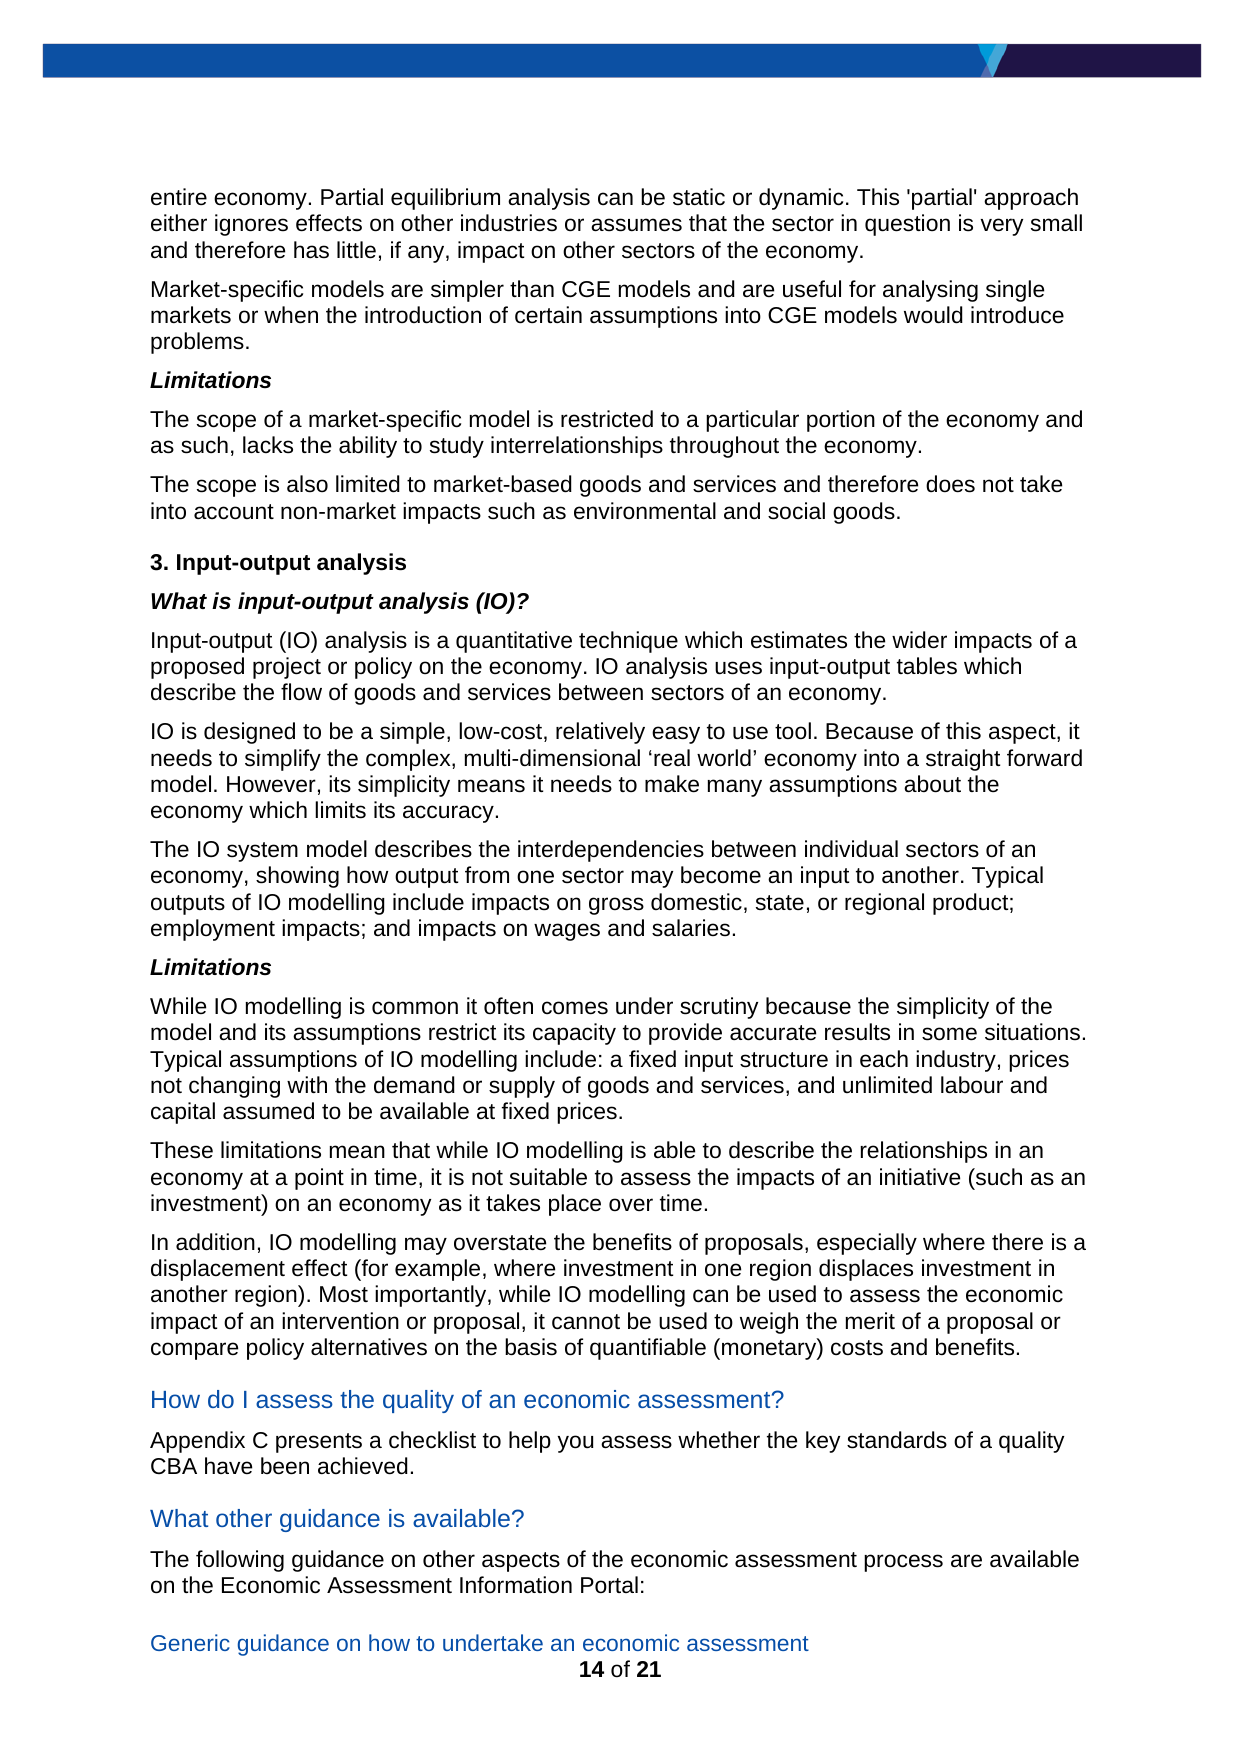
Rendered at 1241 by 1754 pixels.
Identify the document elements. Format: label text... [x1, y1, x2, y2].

text IO is designed to be a simple, low-cost, relatively easy to use tool. Because of this aspect, it needs to simplify the complex, multi-dimensional ‘real world’ economy into a straight forward model. However, its simplicity means it needs to make many assumptions about the economy which limits its accuracy. [150, 718, 1090, 824]
text In addition, IO modelling may overstate the benefits of proposals, especially where there is a displacement effect (for example, where investment in one region displaces investment in another region). Most importantly, while IO modelling can be used to assess the economic impact of an intervention or proposal, it cannot be used to weigh the merit of a proposal or compare policy alternatives on the basis of quantifiable (monetary) costs and benefits. [150, 1229, 1090, 1361]
text While IO modelling is common it often comes under scrutiny because the simplicity of the model and its assumptions restrict its capacity to provide accurate results in some situations. Typical assumptions of IO modelling include: a fixed input structure in each industry, prices not changing with the demand or supply of goods and services, and unlimited labour and capital assumed to be available at fixed prices. [150, 993, 1090, 1125]
subtitle Limitations [150, 367, 1090, 393]
text The IO system model describes the interdependencies between individual sectors of an economy, showing how output from one sector may become an input to another. Typical outputs of IO modelling include impacts on gross domestic, state, or regional product; employment impacts; and impacts on wages and salaries. [150, 836, 1090, 942]
subtitle What is input-output analysis (IO)? [150, 588, 1090, 614]
text Input-output (IO) analysis is a quantitative technique which estimates the wider impacts of a proposed project or policy on the economy. IO analysis uses input-output tables which describe the flow of goods and services between sectors of an economy. [150, 627, 1090, 706]
text These limitations mean that while IO modelling is able to describe the relationships in an economy at a point in time, it is not suitable to assess the impacts of an initiative (such as an investment) on an economy as it takes place over time. [150, 1137, 1090, 1216]
subtitle 3. Input-output analysis [150, 549, 1090, 575]
text Appendix C presents a checklist to help you assess whether the key standards of a quality CBA have been achieved. [150, 1427, 1090, 1479]
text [150, 184, 1090, 263]
text The scope of a market-specific model is restricted to a particular portion of the economy and as such, lacks the ability to study interrelationships throughout the economy. [150, 406, 1090, 459]
subtitle Limitations [150, 954, 1090, 980]
subtitle What other guidance is available? [150, 1504, 1090, 1533]
text The following guidance on other aspects of the economic assessment process are available on the Economic Assessment Information Portal: [150, 1546, 1090, 1598]
text Market-specific models are simpler than CGE models and are useful for analysing single markets or when the introduction of certain assumptions into CGE models would introduce problems. [150, 276, 1090, 355]
picture [1, 2, 1241, 121]
text The scope is also limited to market-based goods and services and therefore does not take into account non-market impacts such as environmental and social goods. [150, 471, 1090, 524]
subtitle How do I assess the quality of an economic assessment? [150, 1386, 1090, 1414]
